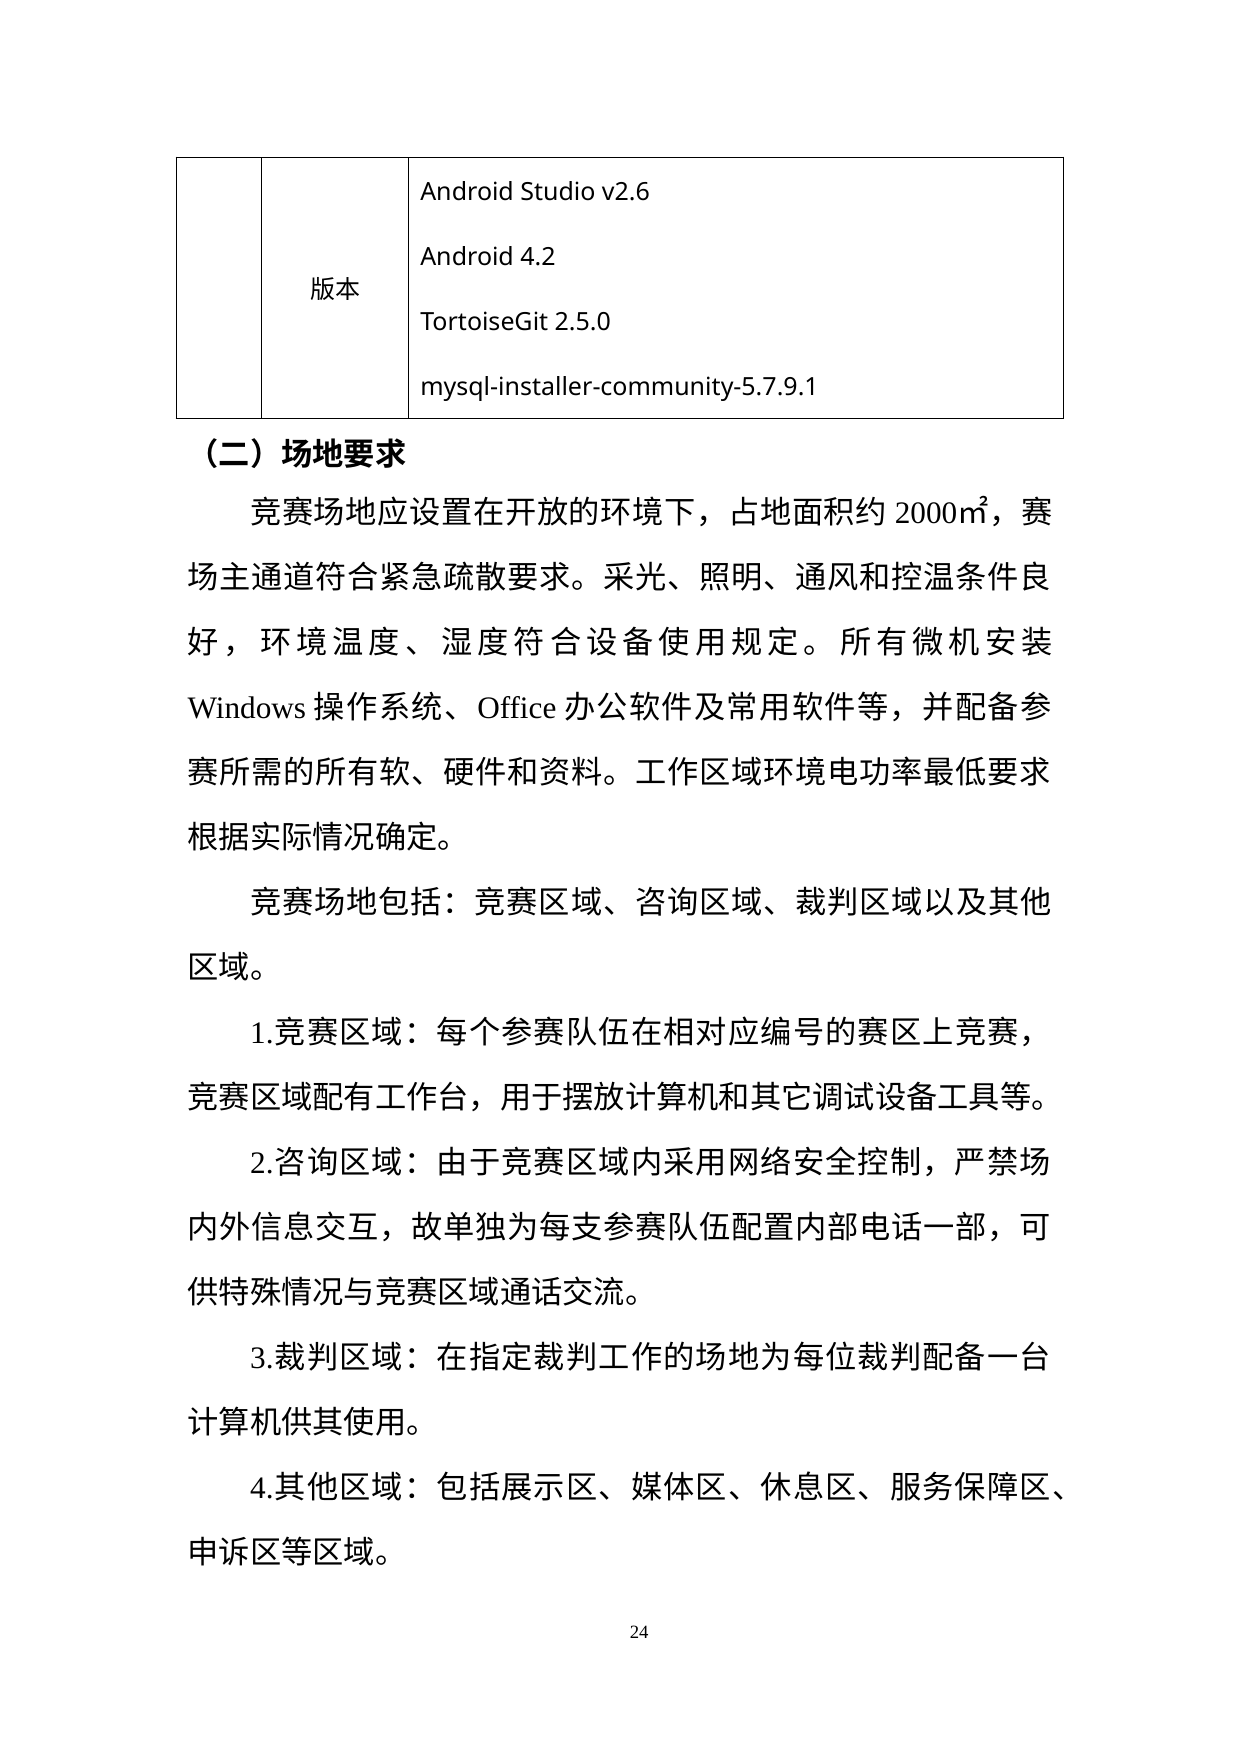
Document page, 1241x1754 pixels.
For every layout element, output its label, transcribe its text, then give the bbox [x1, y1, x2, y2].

text 4.其他区域：包括展示区、媒体区、休息区、服务保障区、申诉区等区域。 [187, 1452, 1053, 1582]
subtitle （二）场地要求 [187, 419, 1053, 477]
text 1.竞赛区域：每个参赛队伍在相对应编号的赛区上竞赛，竞赛区域配有工作台，用于摆放计算机和其它调试设备工具等。 [187, 997, 1053, 1127]
text 竞赛场地包括：竞赛区域、咨询区域、裁判区域以及其他区域。 [187, 867, 1053, 997]
table_cell 4 [177, 158, 261, 418]
table_cell 相关软件及版本 [262, 158, 408, 418]
text 3.裁判区域：在指定裁判工作的场地为每位裁判配备一台计算机供其使用。 [187, 1322, 1053, 1452]
text 2.咨询区域：由于竞赛区域内采用网络安全控制，严禁场内外信息交互，故单独为每支参赛队伍配置内部电话一部，可供特殊情况与竞赛区域通话交流。 [187, 1127, 1053, 1322]
text 竞赛场地应设置在开放的环境下，占地面积约2000㎡，赛场主通道符合紧急疏散要求。采光、照明、通风和控温条件良好，环境温度、湿度符合设备使用规定。所有微机安装Windows操作系统、Office办公软件及常用软件等，并配备参赛所需的所有软、硬件和资料。工作区域环境电功率最低要求根据实际情况确定。 [187, 477, 1053, 867]
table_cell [409, 158, 1063, 418]
